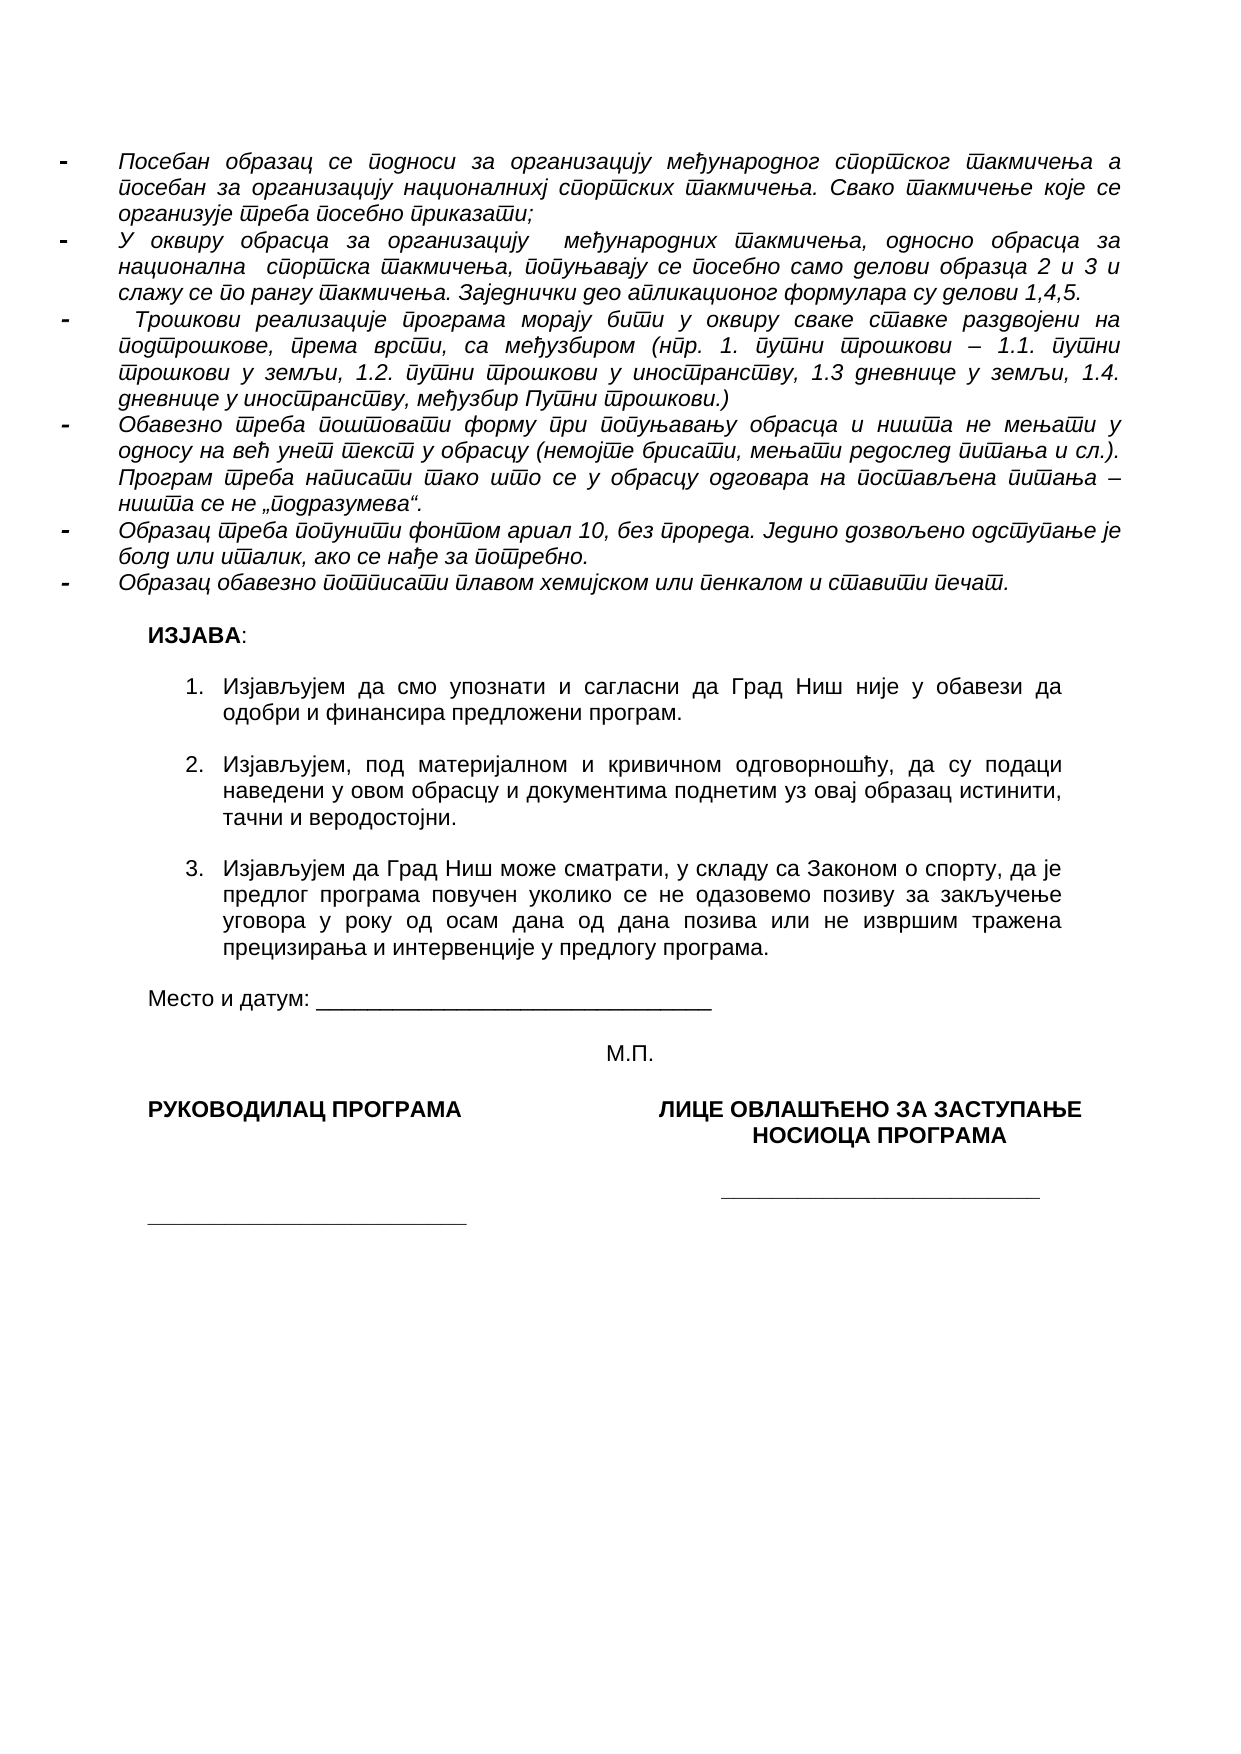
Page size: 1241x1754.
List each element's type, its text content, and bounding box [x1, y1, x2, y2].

list Трошкови реализације програма морају бити у оквиру сваке ставке раздвојени на подтрошкове, према врсти, са међузбиром (нпр. 1. путни трошкови – 1.1. путни трошкови у земљи, 1.2. путни трошкови у иностранству, 1.3 дневнице у земљи, 1.4. дневнице у иностранству, међузбир Путни трошкови.) [59, 306, 1122, 411]
text РУКОВОДИЛАЦ ПРОГРАМА ЛИЦЕ ОВЛАШЋЕНО ЗA ЗАСТУПАЊЕ [148, 1096, 1093, 1122]
text ИЗЈАВА: [148, 622, 1063, 648]
list Образац обавезно потписати плавом хемијском или пенкалом и ставити печат. [59, 569, 1063, 596]
text НОСИОЦА ПРОГРАМА [148, 1122, 1093, 1148]
list Изјављујем да смо упознати и сагласни да Град Ниш није у обавези да одобри и финансира предложени програм. [185, 673, 1063, 726]
list Изјављујем да Град Ниш може сматрати, у складу са Законом о спорту, да је предлог програма повучен уколико се не одазовемо позиву за закључење уговора у року од осам дана од дана позива или не извршим тражена прецизирања и интервенције у предлогу програма. [185, 855, 1063, 960]
list Образац треба попунити фонтом ариал 10, без прореда. Једино дозвољено одступање је болд или италик, ако се нађе за потребно. [59, 517, 1122, 569]
text Место и датум: _______________________________ [148, 985, 1063, 1012]
list У оквиру обрасца за организацију међународних такмичења, односно обрасца за национална спортска такмичења, попуњавају се посебно само делови образца 2 и 3 и слажу се по рангу такмичења. Заједнички део апликационог формулара су делови 1,4,5. [59, 227, 1122, 306]
list Изјављујем, под материјалном и кривичном одговорношћу, да су подаци наведени у овом обрасцу и документима поднетим уз овај образац истинити, тачни и веродостојни. [185, 751, 1063, 830]
list Обавезно треба поштовати форму при попуњавању обрасца и ништа не мењати у односу на већ унет текст у обрасцу (немојте брисати, мењати редослед питања и сл.). Програм треба написати тако што се у обрасцу одговара на постављена питања – ништа се не „подразумева“. [59, 411, 1122, 517]
list Посебан образац се подноси за организацију међународног спортског такмичења а посебан за организацију националнихј спортских такмичења. Свако такмичење које се организује треба посебно приказати; [59, 148, 1122, 227]
text М.П. [148, 1040, 1063, 1067]
text _________________________ _________________________ [148, 1175, 1093, 1227]
